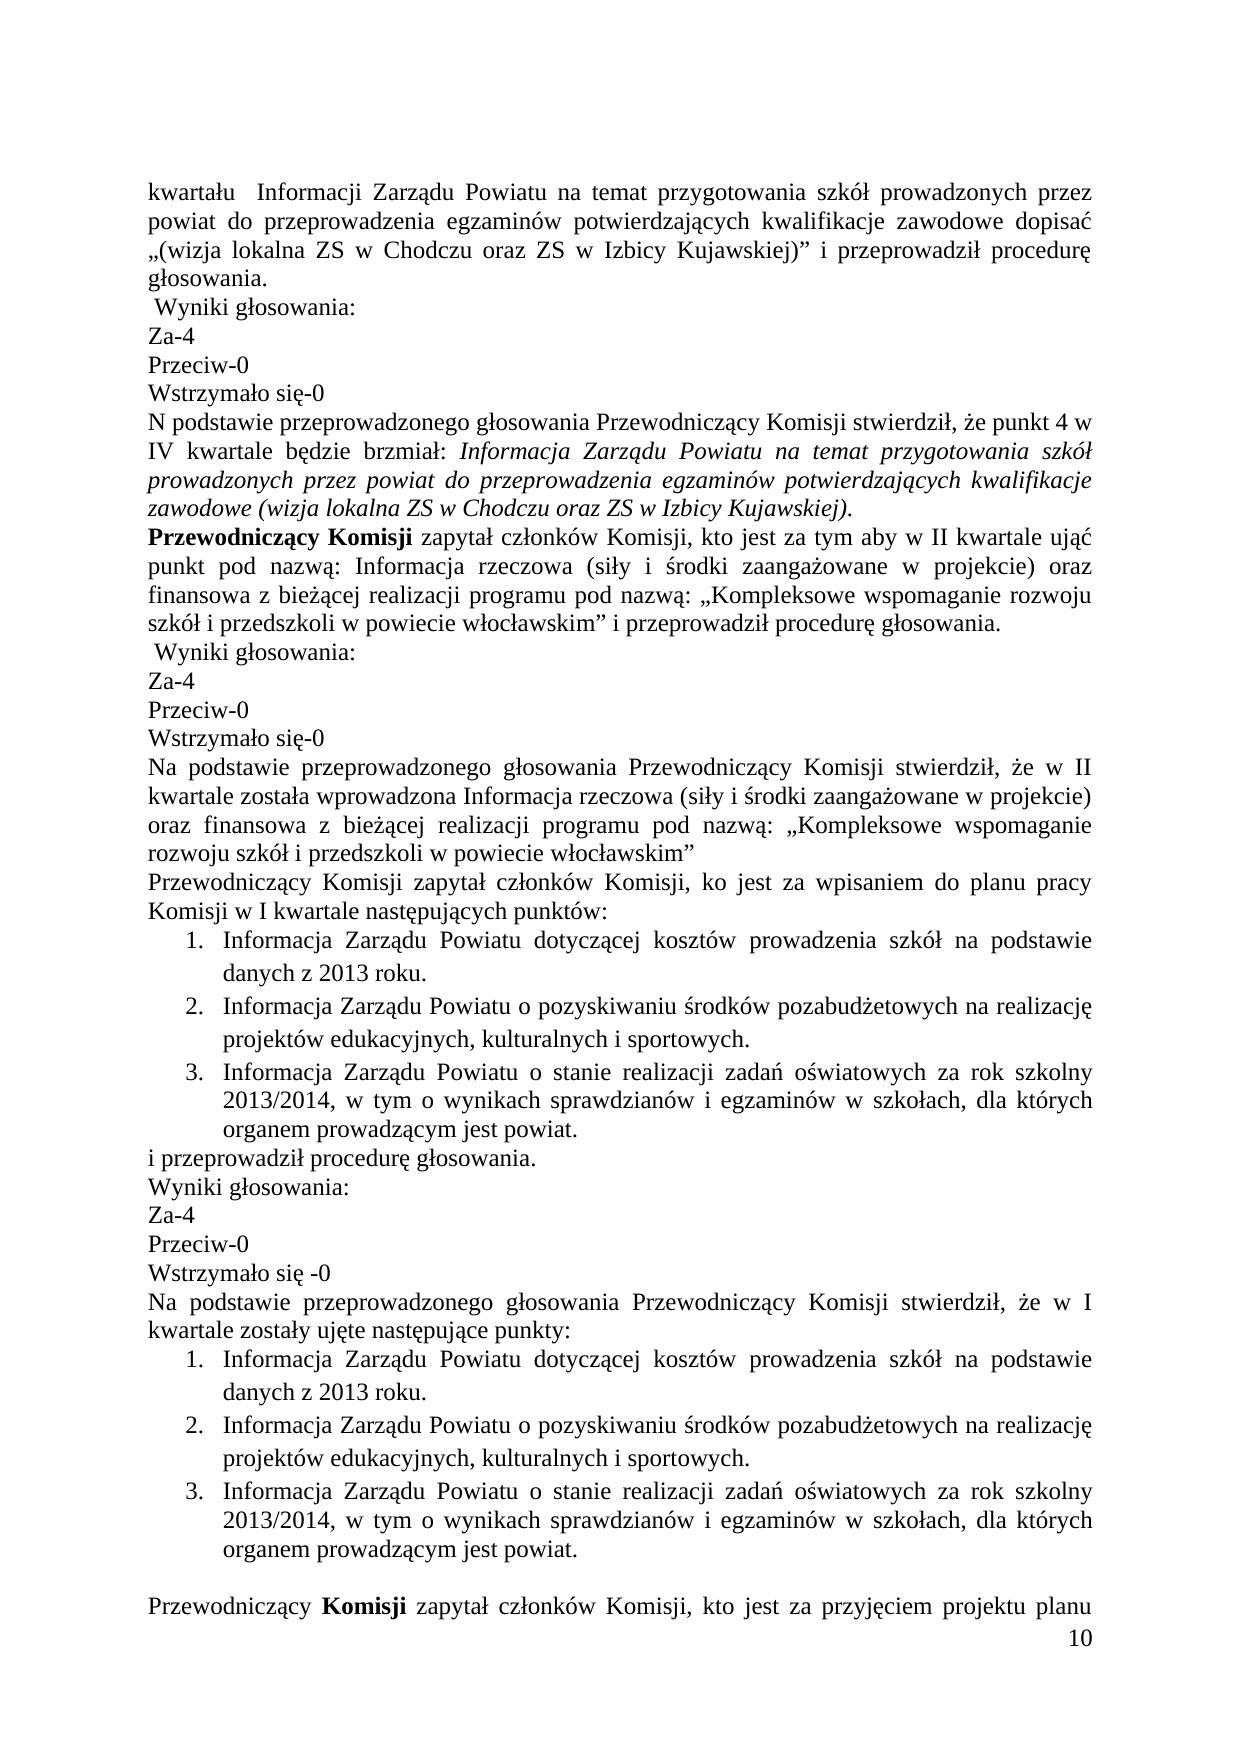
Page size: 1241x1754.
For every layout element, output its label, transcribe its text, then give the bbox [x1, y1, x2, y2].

text Wstrzymało się -0 [148, 1258, 1093, 1287]
text Przewodniczący Komisji zapytał członków Komisji, ko jest za wpisaniem do planu pracy Komisji w I kwartale następujących punktów: [148, 867, 1093, 925]
list Informacja Zarządu Powiatu o pozyskiwaniu środków pozabudżetowych na realizację projektów edukacyjnych, kulturalnych i sportowych. [185, 991, 1093, 1052]
text Przeciw-0 [148, 1229, 1093, 1258]
subtitle Informacja Zarządu Powiatu o stanie realizacji zadań oświatowych za rok szkolny 2013/2014, w tym o wynikach sprawdzianów i egzaminów w szkołach, dla których organem prowadzącym jest powiat. [185, 1476, 1094, 1563]
text Przeciw-0 [148, 695, 1093, 723]
text Wyniki głosowania: [148, 637, 1093, 666]
text i przeprowadził procedurę głosowania. [148, 1143, 1093, 1172]
text Wstrzymało się-0 [148, 723, 1093, 752]
list Informacja Zarządu Powiatu dotyczącej kosztów prowadzenia szkół na podstawie danych z 2013 roku. [185, 1344, 1093, 1406]
text Przeciw-0 [148, 350, 1093, 378]
list Informacja Zarządu Powiatu o pozyskiwaniu środków pozabudżetowych na realizację projektów edukacyjnych, kulturalnych i sportowych. [185, 1410, 1093, 1472]
list Informacja Zarządu Powiatu dotyczącej kosztów prowadzenia szkół na podstawie danych z 2013 roku. [185, 925, 1093, 986]
text Na podstawie przeprowadzonego głosowania Przewodniczący Komisji stwierdził, że w II kwartale została wprowadzona Informacja rzeczowa (siły i środki zaangażowane w projekcie) oraz finansowa z bieżącej realizacji programu pod nazwą: „Kompleksowe wspomaganie rozwoju szkół i przedszkoli w powiecie włocławskim” [148, 752, 1093, 867]
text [148, 177, 1093, 292]
subtitle Informacja Zarządu Powiatu o stanie realizacji zadań oświatowych za rok szkolny 2013/2014, w tym o wynikach sprawdzianów i egzaminów w szkołach, dla których organem prowadzącym jest powiat. [185, 1057, 1094, 1143]
text Za-4 [148, 321, 1093, 350]
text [148, 1591, 1093, 1620]
text Za-4 [148, 666, 1093, 695]
text Wstrzymało się-0 [148, 378, 1093, 407]
text Wyniki głosowania: [148, 292, 1093, 321]
text N podstawie przeprowadzonego głosowania Przewodniczący Komisji stwierdził, że punkt 4 w IV kwartale będzie brzmiał: Informacja Zarządu Powiatu na temat przygotowania szkół prowadzonych przez powiat do przeprowadzenia egzaminów potwierdzających kwalifikacje zawodowe (wizja lokalna ZS w Chodczu oraz ZS w Izbicy Kujawskiej). [148, 407, 1093, 522]
text Wyniki głosowania: [148, 1172, 1093, 1201]
text Na podstawie przeprowadzonego głosowania Przewodniczący Komisji stwierdził, że w I kwartale zostały ujęte następujące punkty: [148, 1287, 1093, 1344]
text Przewodniczący Komisji zapytał członków Komisji, kto jest za tym aby w II kwartale ująć punkt pod nazwą: Informacja rzeczowa (siły i środki zaangażowane w projekcie) oraz finansowa z bieżącej realizacji programu pod nazwą: „Kompleksowe wspomaganie rozwoju szkół i przedszkoli w powiecie włocławskim” i przeprowadził procedurę głosowania. [148, 522, 1093, 637]
text Za-4 [148, 1201, 1093, 1229]
